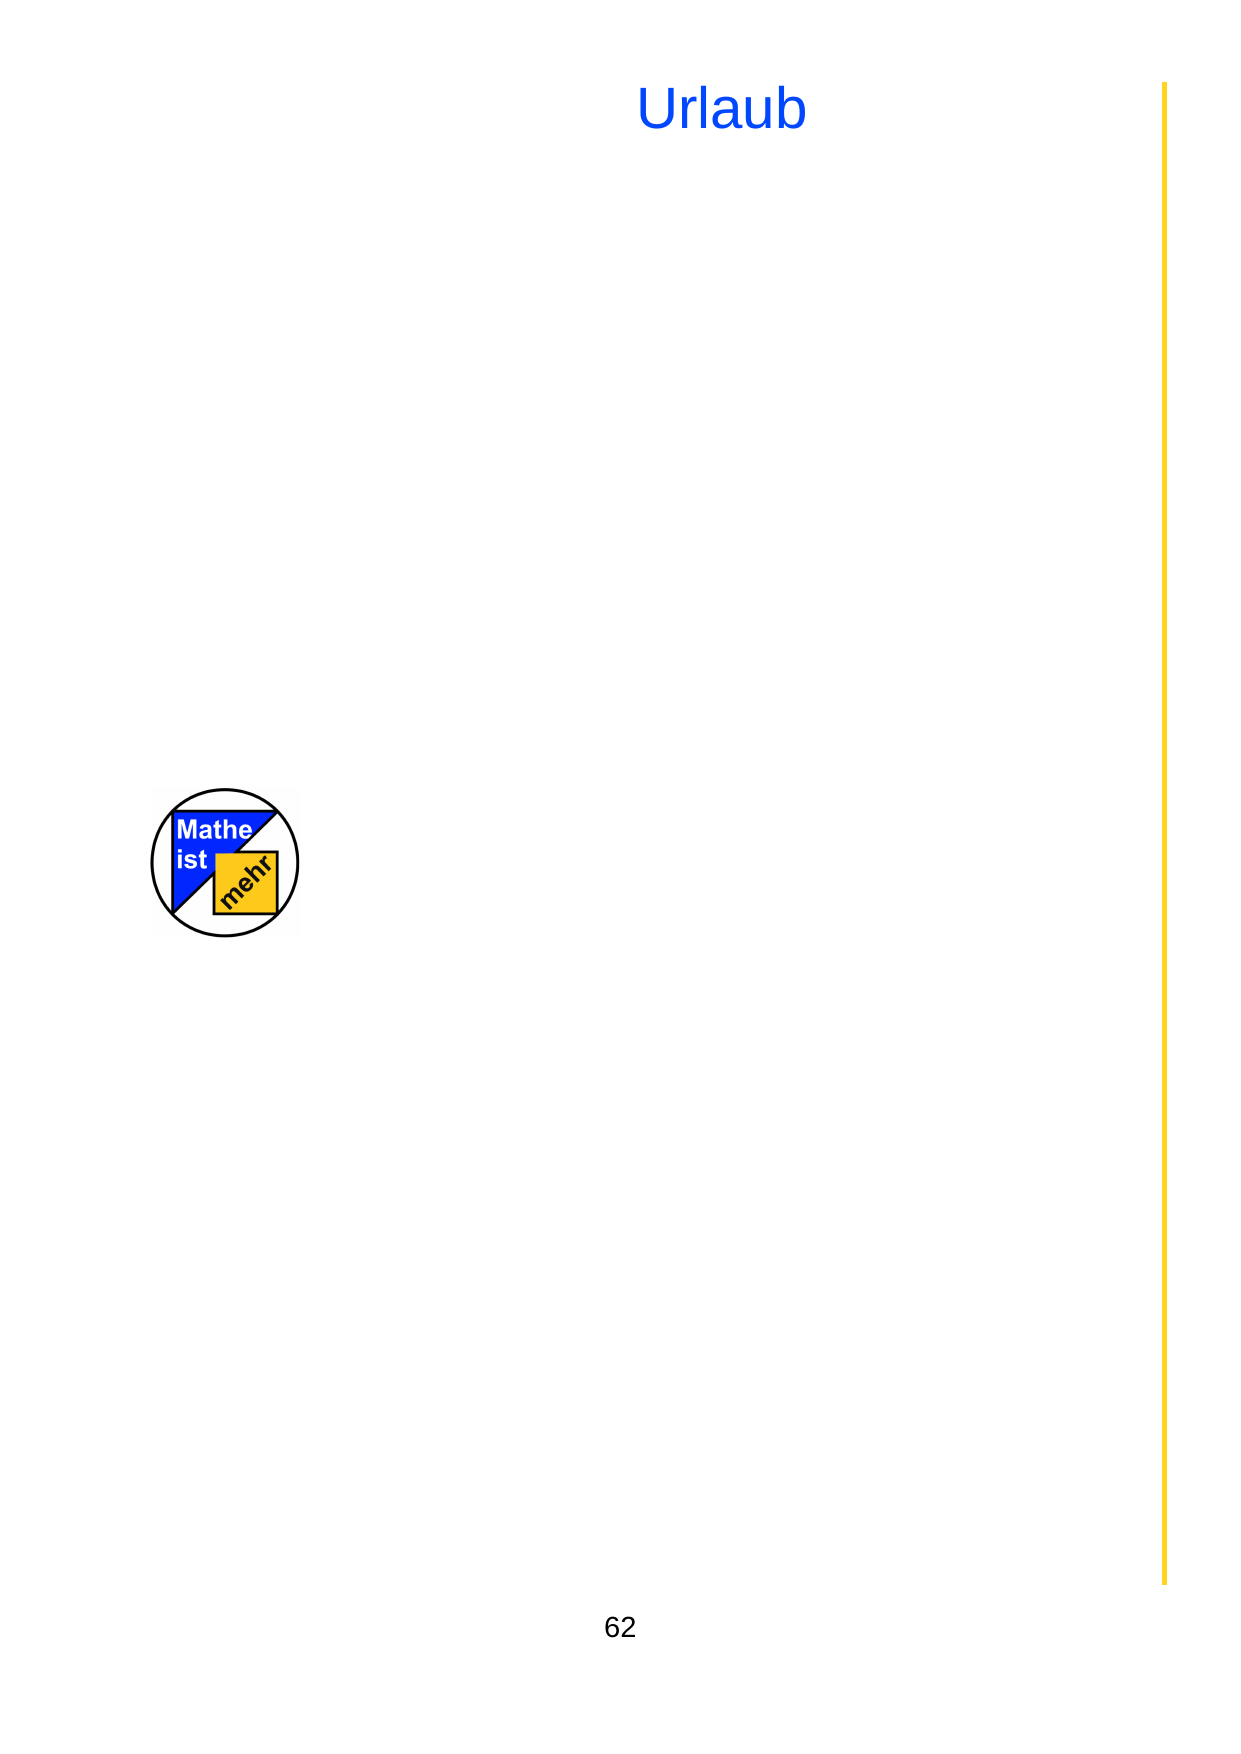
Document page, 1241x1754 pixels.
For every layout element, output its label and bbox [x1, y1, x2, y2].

picture [150, 787, 300, 938]
